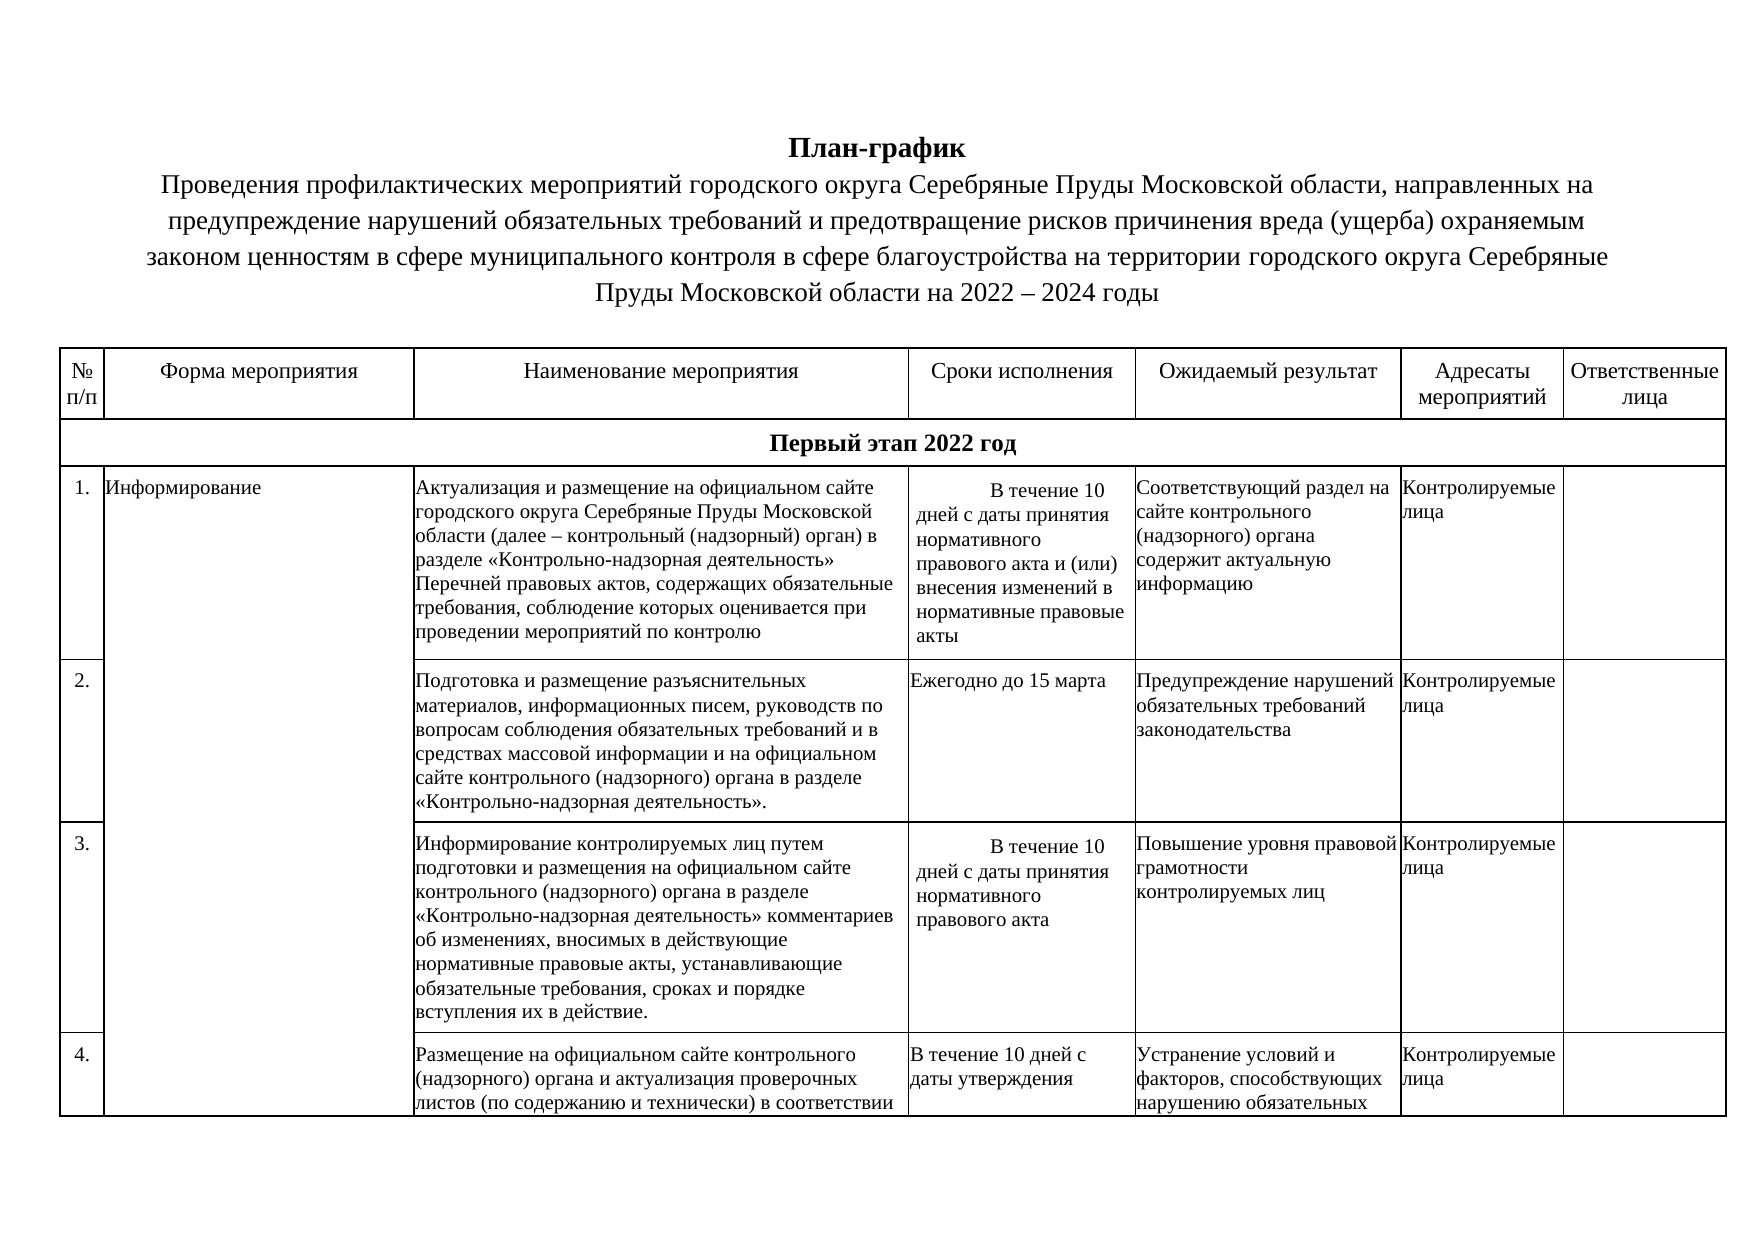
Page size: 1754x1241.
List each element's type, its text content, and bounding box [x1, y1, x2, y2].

table_cell Ежегодно до 15 марта [909, 660, 1135, 821]
table_cell [1564, 660, 1725, 821]
table_cell Соответствующий раздел на сайте контрольного (надзорного) органа содержит актуальную информацию [1136, 467, 1400, 658]
table_cell [1564, 823, 1725, 1032]
table_cell [1564, 1033, 1725, 1115]
table_cell Контролируемые лица [1402, 660, 1563, 821]
text Проведения профилактических мероприятий городского округа Серебряные Пруды Московской области, направленных на предупреждение нарушений обязательных требований и предотвращение рисков причинения вреда (ущерба) охраняемым законом ценностям в сфере муниципального контроля в сфере благоустройства на территории городского округа Серебряные Пруды Московской области на 2022 – 2024 годы [118, 168, 1636, 307]
table_cell 2. [61, 660, 103, 821]
table_cell Предупреждение нарушений обязательных требований законодательства [1136, 660, 1400, 821]
table_cell В течение 10 дней с даты утверждения [909, 1033, 1135, 1115]
table_cell Контролируемые лица [1402, 1033, 1563, 1115]
table_cell Актуализация и размещение на официальном сайте городского округа Серебряные Пруды Московской области (далее – контрольный (надзорный) орган) в разделе «Контрольно-надзорная деятельность» Перечней правовых актов, содержащих обязательные требования, соблюдение которых оценивается при проведении мероприятий по контролю [415, 467, 908, 658]
table_header Ожидаемый результат [1136, 349, 1400, 418]
table_header Адресаты мероприятий [1402, 349, 1563, 418]
table_cell [1564, 467, 1725, 658]
table_cell Контролируемые лица [1402, 467, 1563, 658]
table_header Наименование мероприятия [415, 349, 908, 418]
table_cell Информирование [105, 467, 413, 1115]
text План-график [118, 130, 1636, 163]
table_cell В течение 10 дней с даты принятия нормативного правового акта и (или) внесения изменений в нормативные правовые акты [909, 467, 1135, 658]
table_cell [1136, 1033, 1400, 1115]
table_cell 4. [61, 1033, 103, 1115]
table_cell 3. [61, 823, 103, 1032]
table_header Форма мероприятия [105, 349, 413, 418]
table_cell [415, 1033, 908, 1115]
table_header Сроки исполнения [909, 349, 1135, 418]
table_cell Первый этап 2022 год [61, 420, 1725, 465]
table_cell 1. [61, 467, 103, 658]
table_cell Контролируемые лица [1402, 823, 1563, 1032]
table_cell В течение 10 дней с даты принятия нормативного правового акта [909, 823, 1135, 1032]
table_cell Подготовка и размещение разъяснительных материалов, информационных писем, руководств по вопросам соблюдения обязательных требований и в средствах массовой информации и на официальном сайте контрольного (надзорного) органа в разделе «Контрольно-надзорная деятельность». [415, 660, 908, 821]
table_cell Информирование контролируемых лиц путем подготовки и размещения на официальном сайте контрольного (надзорного) органа в разделе «Контрольно-надзорная деятельность» комментариев об изменениях, вносимых в действующие нормативные правовые акты, устанавливающие обязательные требования, сроках и порядке вступления их в действие. [415, 823, 908, 1032]
table_header Ответственные лица [1564, 349, 1725, 418]
table_cell Повышение уровня правовой грамотности контролируемых лиц [1136, 823, 1400, 1032]
table_header № п/п [61, 349, 103, 418]
